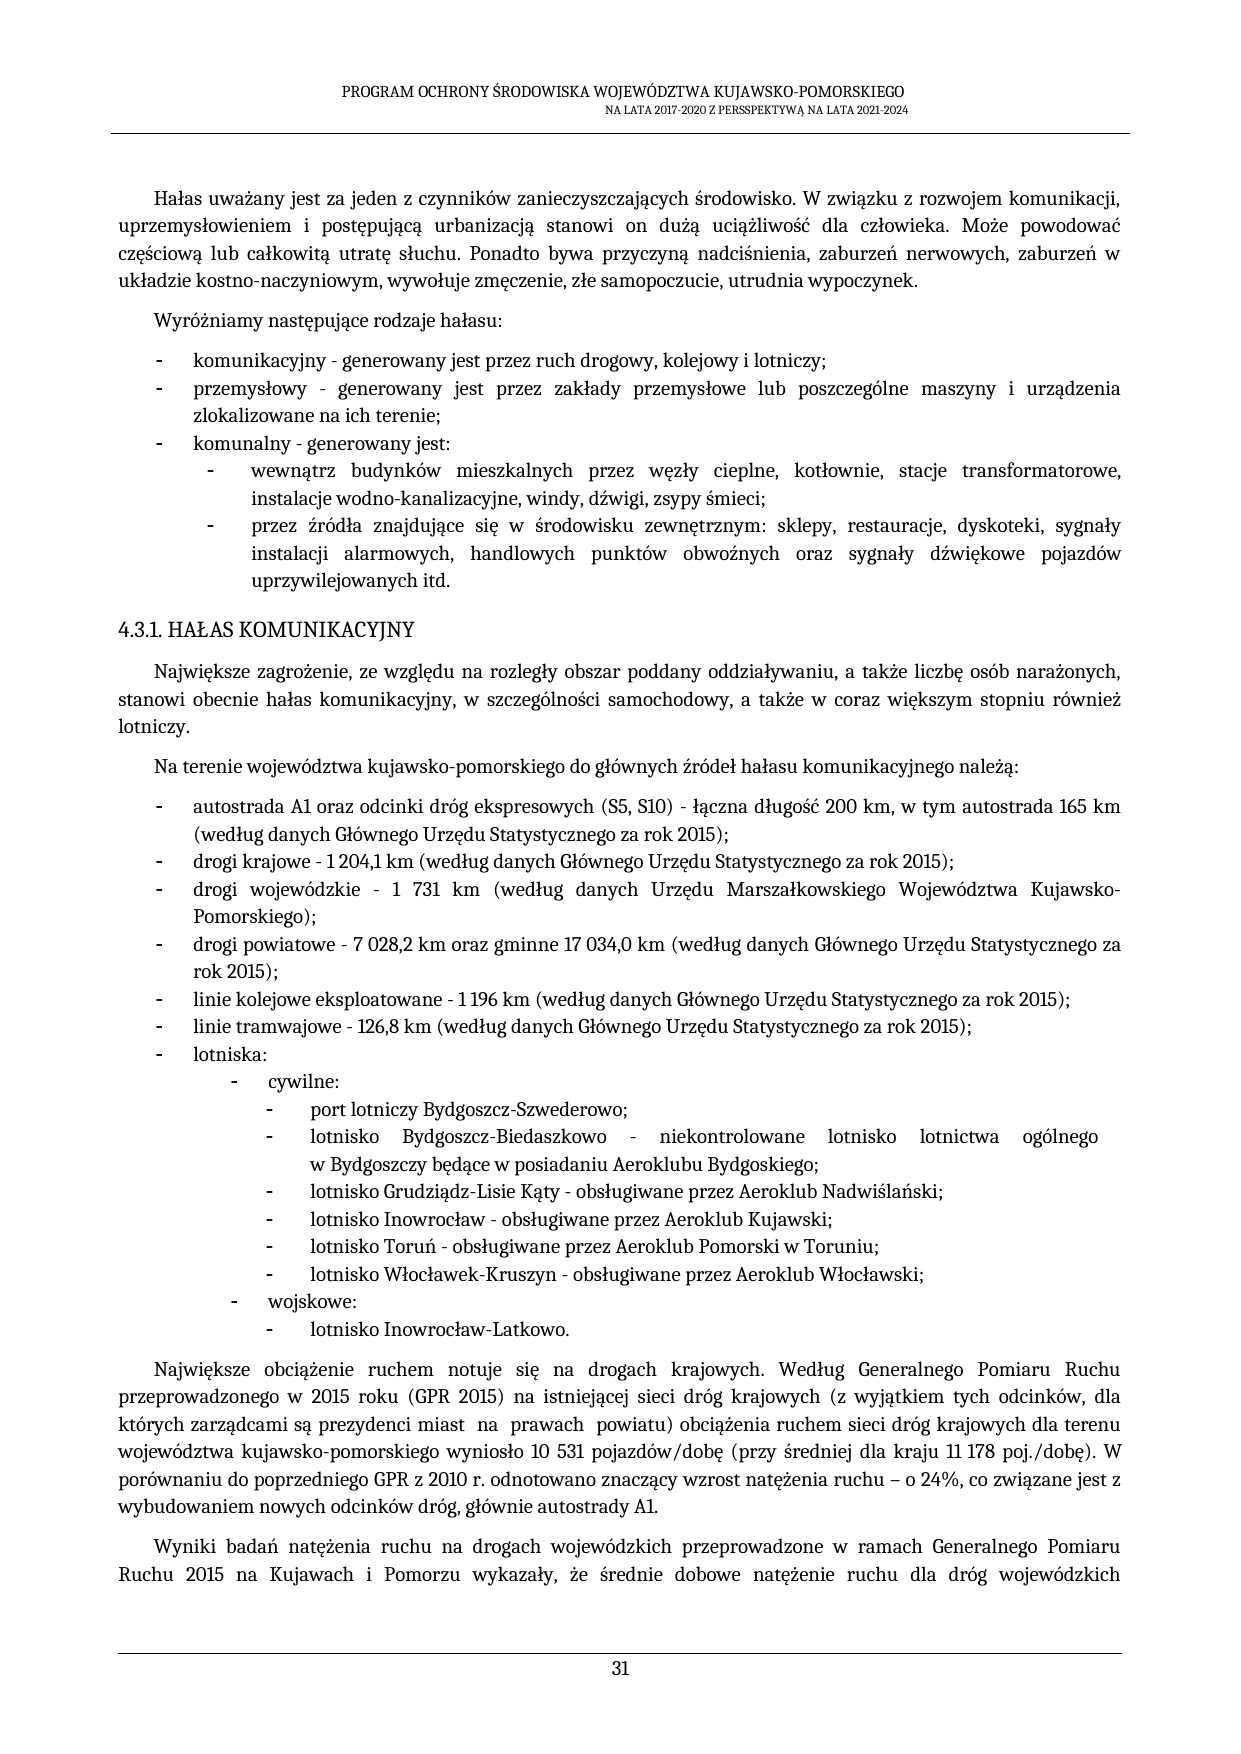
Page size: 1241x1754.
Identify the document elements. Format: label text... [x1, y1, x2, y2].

list lotnisko Inowrocław-Latkowo. [266, 1317, 1122, 1341]
list lotnisko Bydgoszcz-Biedaszkowo - niekontrolowane lotnisko lotnictwa ogólnego w Bydgoszczy będące w posiadaniu Aeroklubu Bydgoskiego; [266, 1125, 1122, 1176]
list wewnątrz budynków mieszkalnych przez węzły cieplne, kotłownie, stacje transformatorowe, instalacje wodno-kanalizacyjne, windy, dźwigi, zsypy śmieci; [207, 459, 1122, 510]
text Hałas uważany jest za jeden z czynników zanieczyszczających środowisko. W związku z rozwojem komunikacji, uprzemysłowieniem i postępującą urbanizacją stanowi on dużą uciążliwość dla człowieka. Może powodować częściową lub całkowitą utratę słuchu. Ponadto bywa przyczyną nadciśnienia, zaburzeń nerwowych, zaburzeń w układzie kostno-naczyniowym, wywołuje zmęczenie, złe samopoczucie, utrudnia wypoczynek. [118, 186, 1122, 293]
list lotnisko Włocławek-Kruszyn - obsługiwane przez Aeroklub Włocławski; [266, 1262, 1122, 1286]
text Największe zagrożenie, ze względu na rozległy obszar poddany oddziaływaniu, a także liczbę osób narażonych, stanowi obecnie hałas komunikacyjny, w szczególności samochodowy, a także w coraz większym stopniu również lotniczy. [118, 660, 1122, 739]
list komunikacyjny - generowany jest przez ruch drogowy, kolejowy i lotniczy; [156, 349, 1122, 373]
list przemysłowy - generowany jest przez zakłady przemysłowe lub poszczególne maszyny i urządzenia zlokalizowane na ich terenie; [156, 376, 1122, 428]
list autostrada A1 oraz odcinki dróg ekspresowych (S5, S10) - łączna długość 200 km, w tym autostrada 165 km (według danych Głównego Urzędu Statystycznego za rok 2015); [156, 795, 1122, 846]
list lotniska: [156, 1042, 1122, 1066]
text Największe obciążenie ruchem notuje się na drogach krajowych. Według Generalnego Pomiaru Ruchu przeprowadzonego w 2015 roku (GPR 2015) na istniejącej sieci dróg krajowych (z wyjątkiem tych odcinków, dla których zarządcami są prezydenci miast na prawach powiatu) obciążenia ruchem sieci dróg krajowych dla terenu województwa kujawsko-pomorskiego wyniosło 10 531 pojazdów/dobę (przy średniej dla kraju 11 178 poj./dobę). W porównaniu do poprzedniego GPR z 2010 r. odnotowano znaczący wzrost natężenia ruchu – o 24%, co związane jest z wybudowaniem nowych odcinków dróg, głównie autostrady A1. [118, 1357, 1122, 1519]
list lotnisko Toruń - obsługiwane przez Aeroklub Pomorski w Toruniu; [266, 1235, 1122, 1259]
list komunalny - generowany jest: [156, 431, 1122, 455]
list drogi powiatowe - 7 028,2 km oraz gminne 17 034,0 km (według danych Głównego Urzędu Statystycznego za rok 2015); [156, 932, 1122, 984]
list port lotniczy Bydgoszcz-Szwederowo; [266, 1097, 1122, 1121]
list lotnisko Grudziądz-Lisie Kąty - obsługiwane przez Aeroklub Nadwiślański; [266, 1180, 1122, 1204]
text Na terenie województwa kujawsko-pomorskiego do głównych źródeł hałasu komunikacyjnego należą: [118, 755, 1122, 779]
list drogi krajowe - 1 204,1 km (według danych Głównego Urzędu Statystycznego za rok 2015); [156, 850, 1122, 874]
list cywilne: [231, 1070, 1122, 1094]
list drogi wojewódzkie - 1 731 km (według danych Urzędu Marszałkowskiego Województwa Kujawsko-Pomorskiego); [156, 877, 1122, 929]
text Wyróżniamy następujące rodzaje hałasu: [118, 309, 1122, 333]
list lotnisko Inowrocław - obsługiwane przez Aeroklub Kujawski; [266, 1207, 1122, 1231]
list przez źródła znajdujące się w środowisku zewnętrznym: sklepy, restauracje, dyskoteki, sygnały instalacji alarmowych, handlowych punktów obwoźnych oraz sygnały dźwiękowe pojazdów uprzywilejowanych itd. [207, 514, 1122, 593]
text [118, 1535, 1122, 1586]
list linie tramwajowe - 126,8 km (według danych Głównego Urzędu Statystycznego za rok 2015); [156, 1015, 1122, 1039]
list linie kolejowe eksploatowane - 1 196 km (według danych Głównego Urzędu Statystycznego za rok 2015); [156, 987, 1122, 1011]
list wojskowe: [231, 1290, 1122, 1314]
subtitle 4.3.1. Hałas komunikacyjny [118, 617, 1122, 644]
